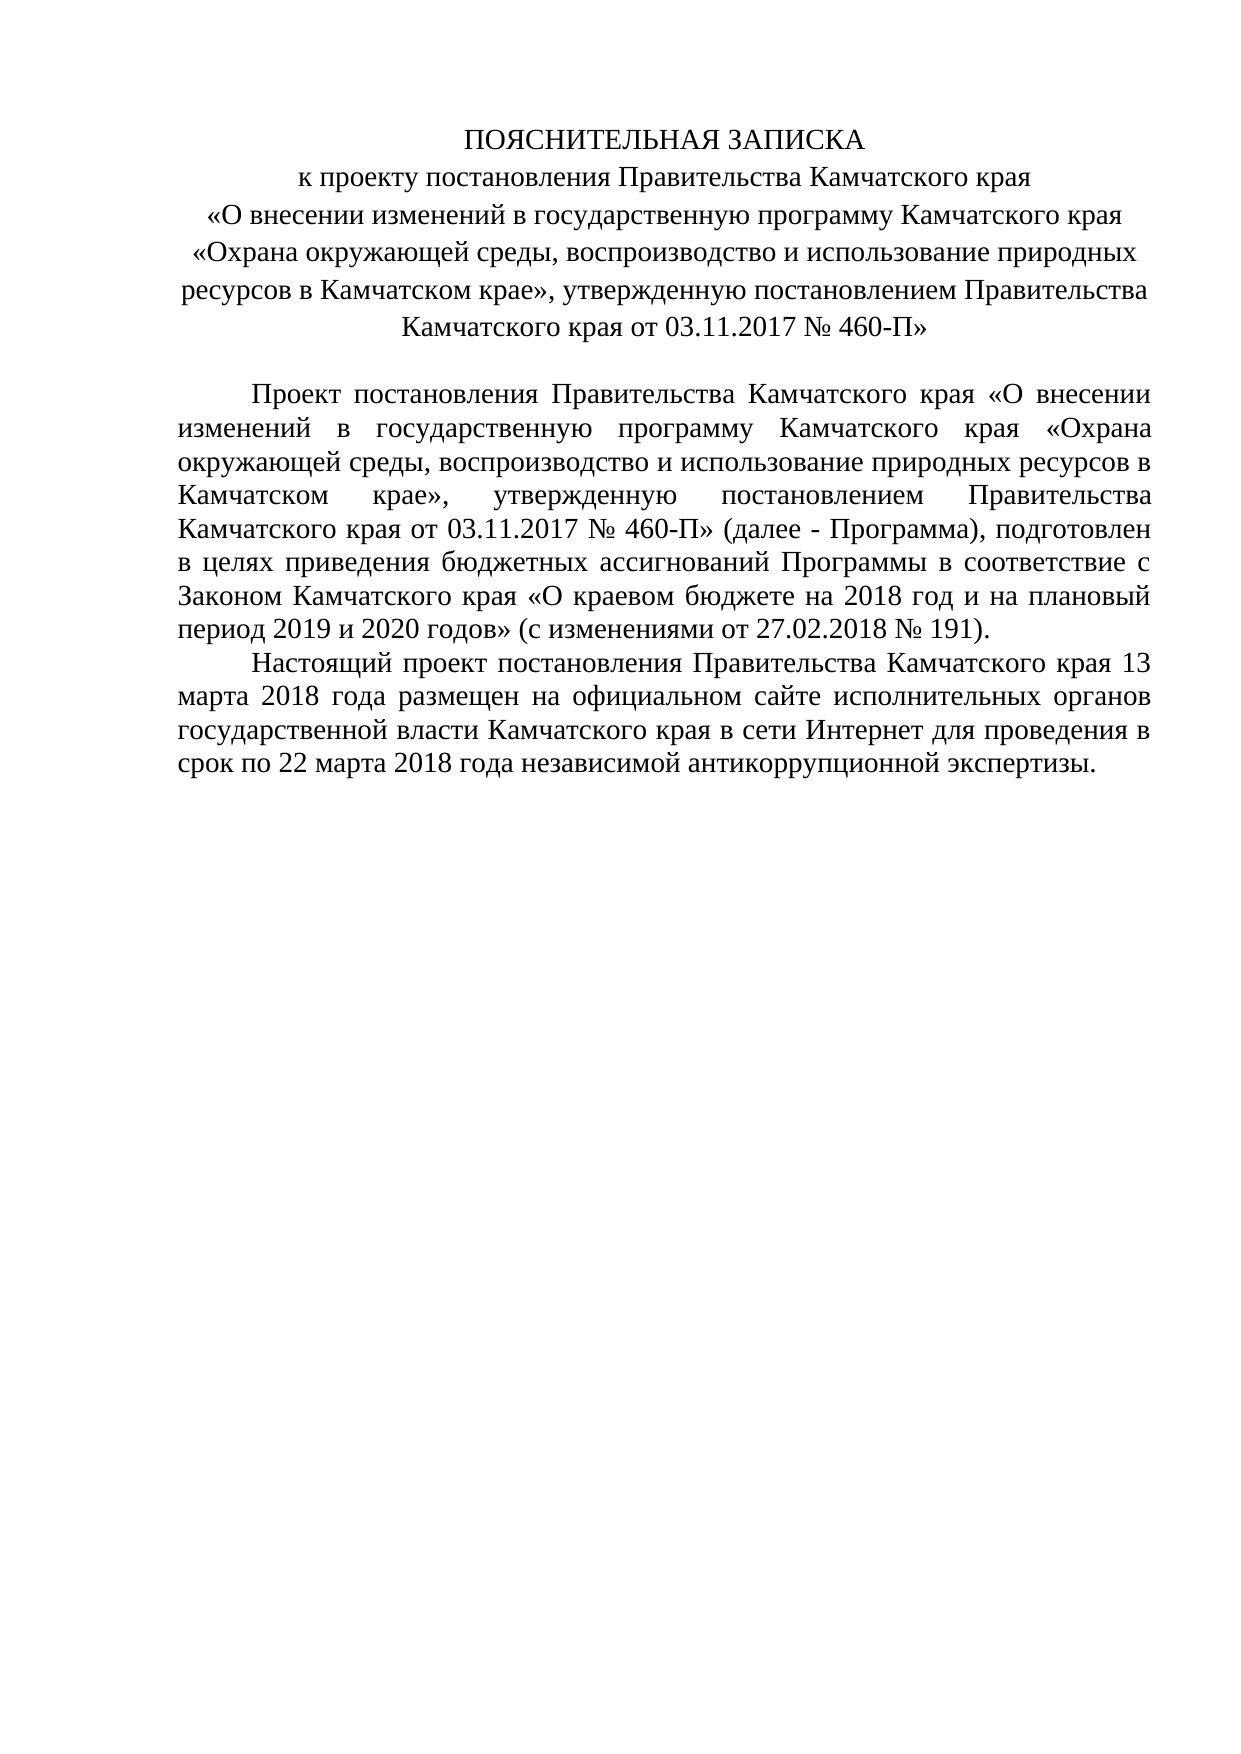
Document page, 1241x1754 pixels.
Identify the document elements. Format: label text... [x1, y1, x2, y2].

text ПОЯСНИТЕЛЬНАЯ ЗАПИСКА [177, 118, 1152, 156]
text «О внесении изменений в государственную программу Камчатского края «Охрана окружающей среды, воспроизводство и использование природных ресурсов в Камчатском крае», утвержденную постановлением Правительства Камчатского края от 03.11.2017 № 460-П» [177, 193, 1152, 343]
text к проекту постановления Правительства Камчатского края [177, 156, 1152, 193]
text Проект постановления Правительства Камчатского края «О внесении изменений в государственную программу Камчатского края «Охрана окружающей среды, воспроизводство и использование природных ресурсов в Камчатском крае», утвержденную постановлением Правительства Камчатского края от 03.11.2017 № 460-П» (далее - Программа), подготовлен в целях приведения бюджетных ассигнований Программы в соответствие с Законом Камчатского края «О краевом бюджете на 2018 год и на плановый период 2019 и 2020 годов» (с изменениями от 27.02.2018 № 191). [177, 377, 1152, 645]
text Настоящий проект постановления Правительства Камчатского края 13 марта 2018 года размещен на официальном сайте исполнительных органов государственной власти Камчатского края в сети Интернет для проведения в срок по 22 марта 2018 года независимой антикоррупционной экспертизы. [177, 645, 1152, 779]
